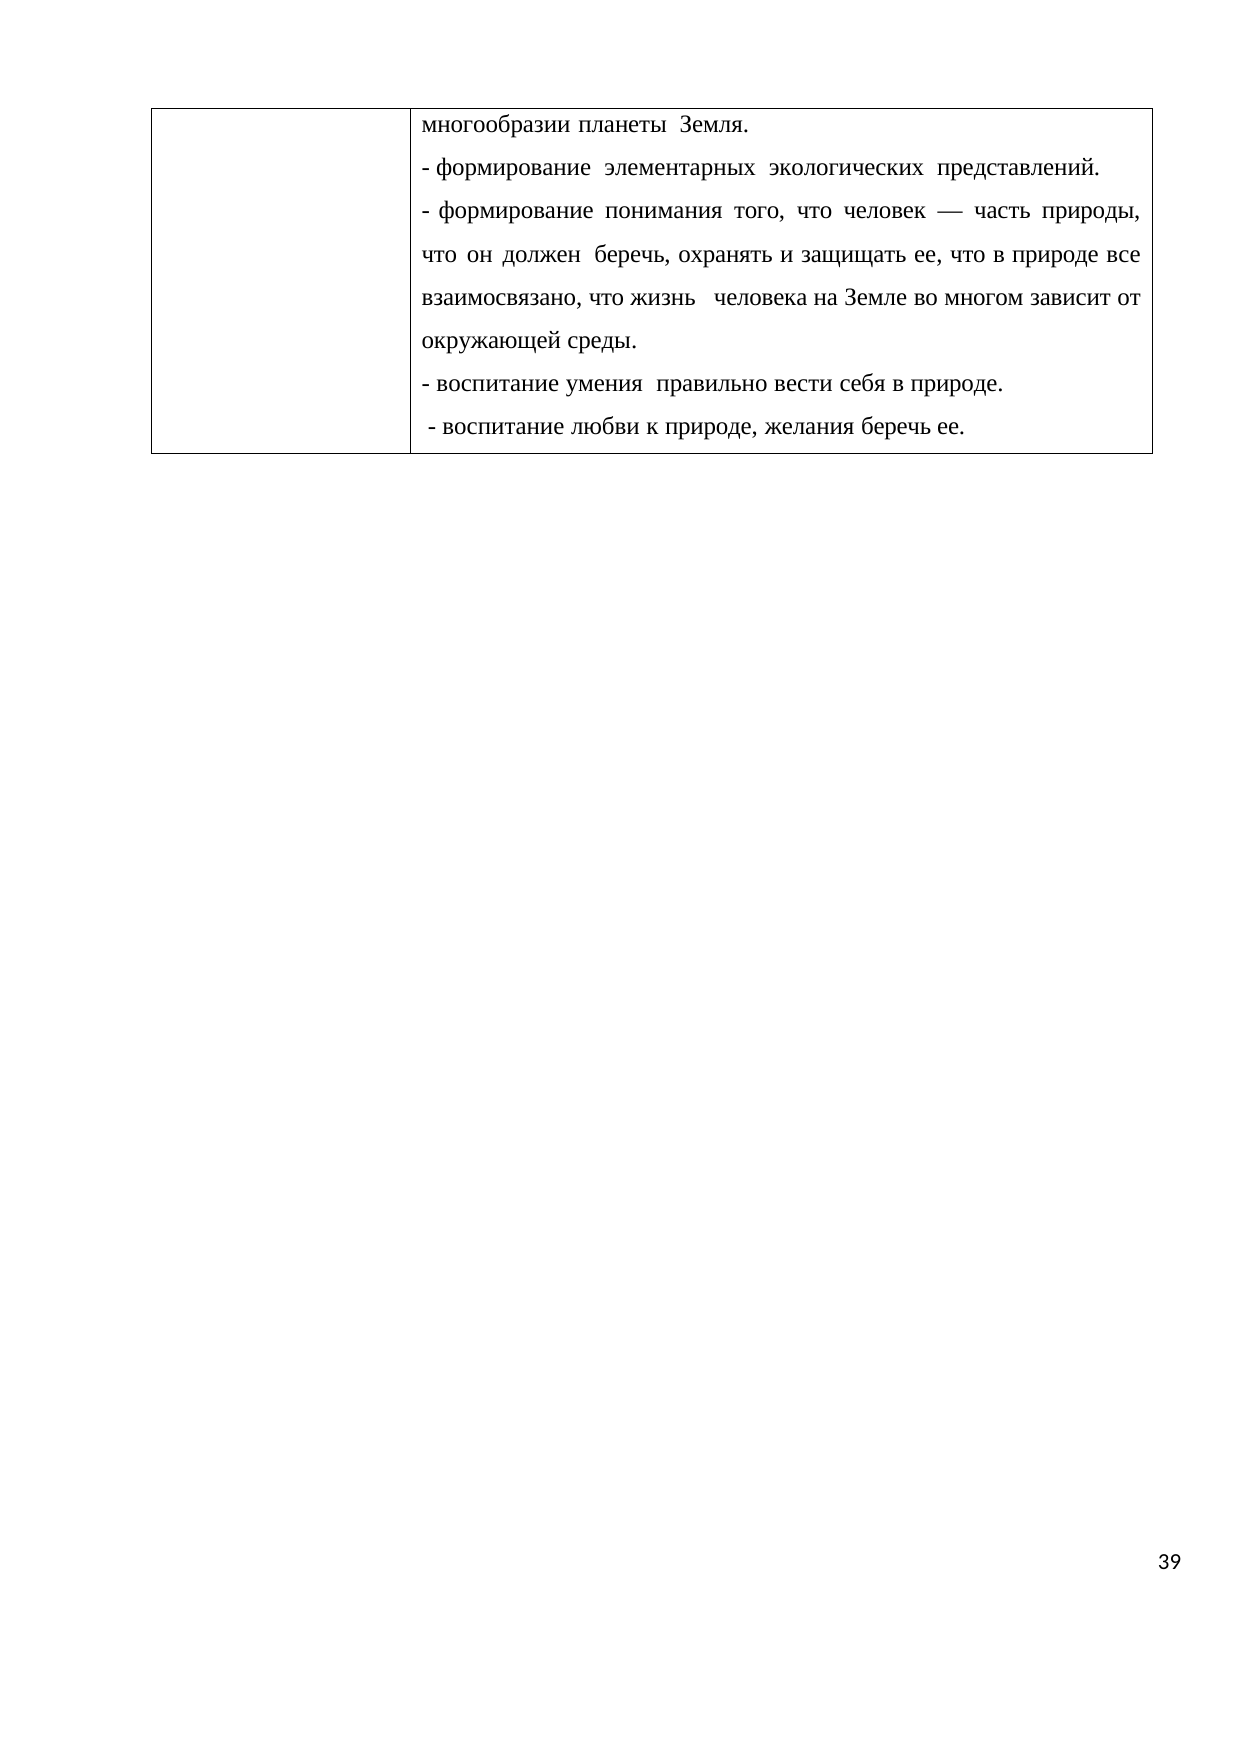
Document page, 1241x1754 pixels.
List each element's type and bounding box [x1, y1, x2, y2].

table_cell [411, 109, 1152, 453]
table_cell [152, 109, 410, 453]
